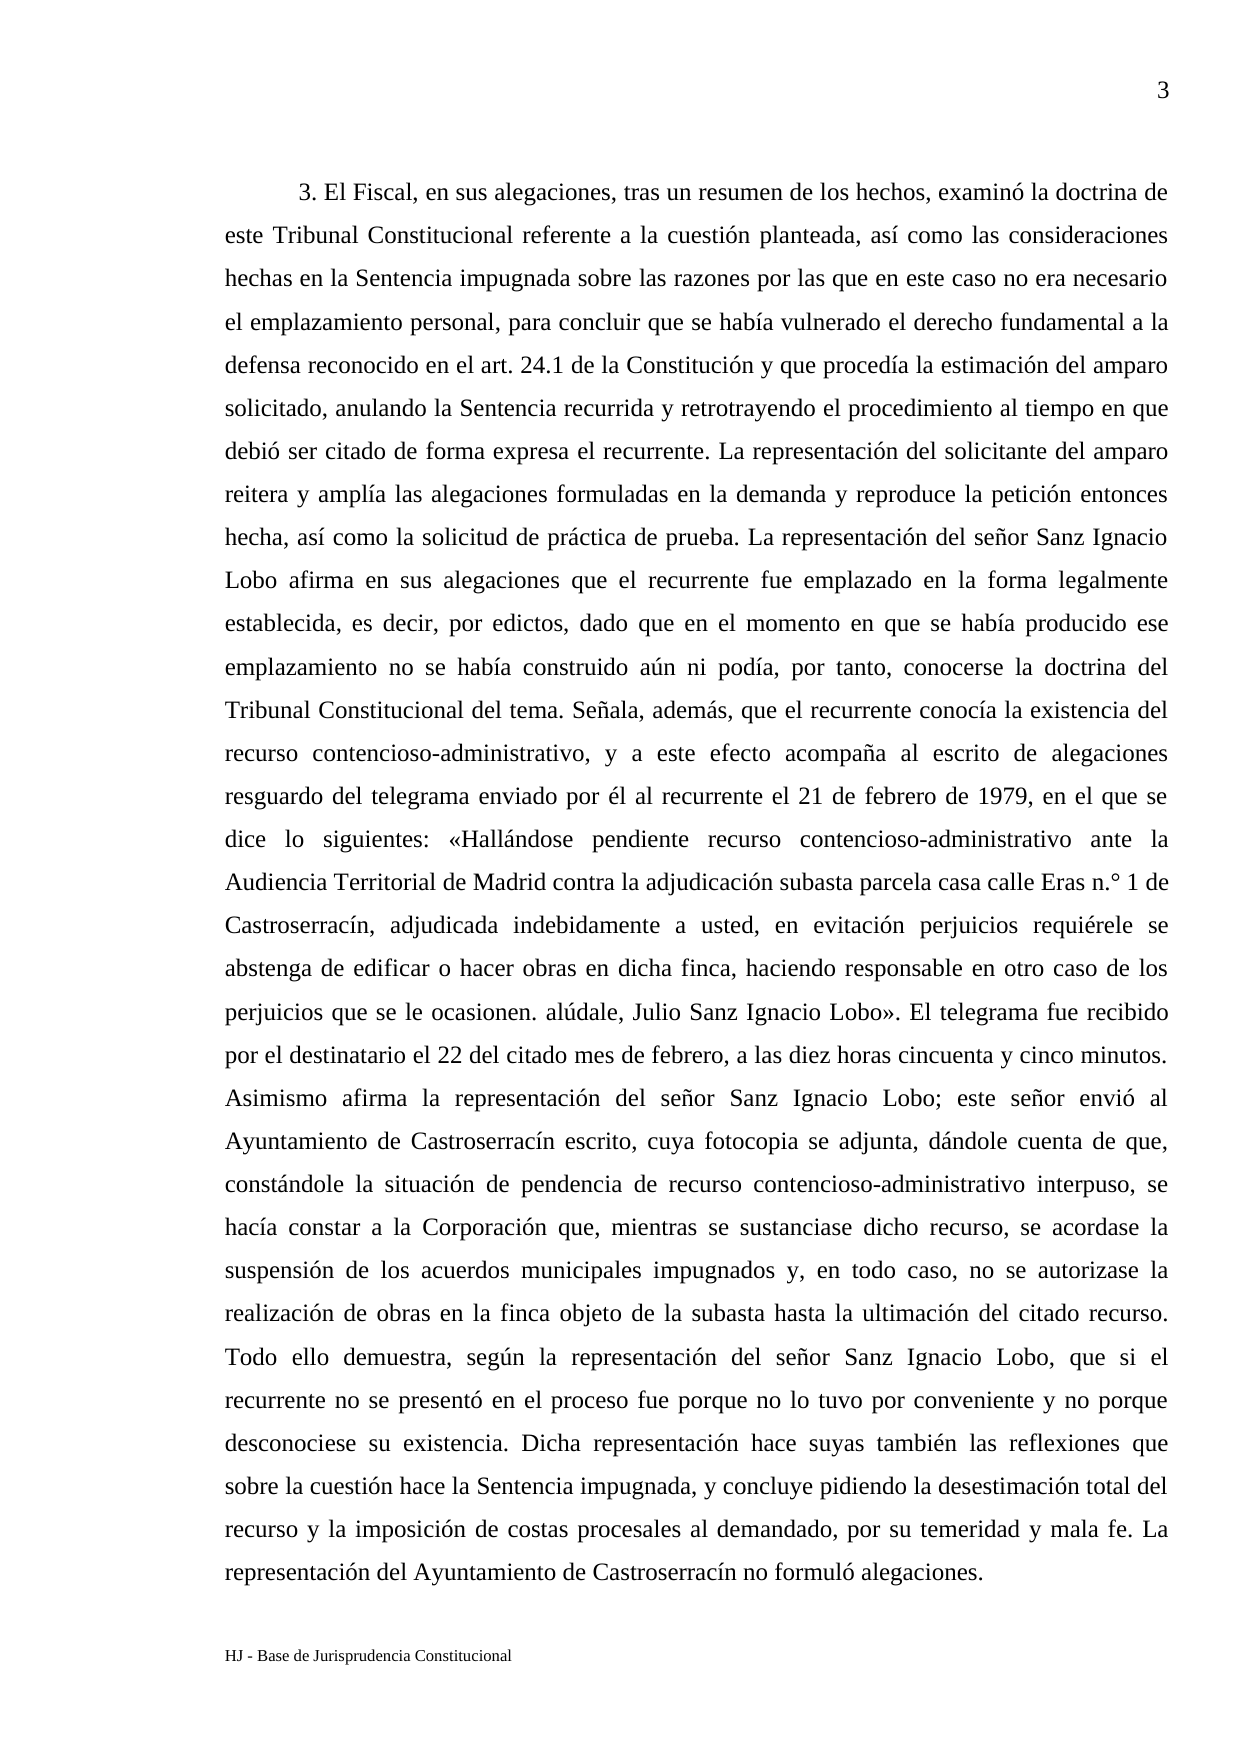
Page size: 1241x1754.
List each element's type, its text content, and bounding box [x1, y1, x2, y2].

text 3. El Fiscal, en sus alegaciones, tras un resumen de los hechos, examinó la doctrina de este Tribunal Constitucional referente a la cuestión planteada, así como las consideraciones hechas en la Sentencia impugnada sobre las razones por las que en este caso no era necesario el emplazamiento personal, para concluir que se había vulnerado el derecho fundamental a la defensa reconocido en el art. 24.1 de la Constitución y que procedía la estimación del amparo solicitado, anulando la Sentencia recurrida y retrotrayendo el procedimiento al tiempo en que debió ser citado de forma expresa el recurrente. La representación del solicitante del amparo reitera y amplía las alegaciones formuladas en la demanda y reproduce la petición entonces hecha, así como la solicitud de práctica de prueba. La representación del señor Sanz Ignacio Lobo afirma en sus alegaciones que el recurrente fue emplazado en la forma legalmente establecida, es decir, por edictos, dado que en el momento en que se había producido ese emplazamiento no se había construido aún ni podía, por tanto, conocerse la doctrina del Tribunal Constitucional del tema. Señala, además, que el recurrente conocía la existencia del recurso contencioso-administrativo, y a este efecto acompaña al escrito de alegaciones resguardo del telegrama enviado por él al recurrente el 21 de febrero de 1979, en el que se dice lo siguientes: «Hallándose pendiente recurso contencioso-administrativo ante la Audiencia Territorial de Madrid contra la adjudicación subasta parcela casa calle Eras n.° 1 de Castroserracín, adjudicada indebidamente a usted, en evitación perjuicios requiérele se abstenga de edificar o hacer obras en dicha finca, haciendo responsable en otro caso de los perjuicios que se le ocasionen. alúdale, Julio Sanz Ignacio Lobo». El telegrama fue recibido por el destinatario el 22 del citado mes de febrero, a las diez horas cincuenta y cinco minutos. Asimismo afirma la representación del señor Sanz Ignacio Lobo; este señor envió al Ayuntamiento de Castroserracín escrito, cuya fotocopia se adjunta, dándole cuenta de que, constándole la situación de pendencia de recurso contencioso-administrativo interpuso, se hacía constar a la Corporación que, mientras se sustanciase dicho recurso, se acordase la suspensión de los acuerdos municipales impugnados y, en todo caso, no se autorizase la realización de obras en la finca objeto de la subasta hasta la ultimación del citado recurso. Todo ello demuestra, según la representación del señor Sanz Ignacio Lobo, que si el recurrente no se presentó en el proceso fue porque no lo tuvo por conveniente y no porque desconociese su existencia. Dicha representación hace suyas también las reflexiones que sobre la cuestión hace la Sentencia impugnada, y concluye pidiendo la desestimación total del recurso y la imposición de costas procesales al demandado, por su temeridad y mala fe. La representación del Ayuntamiento de Castroserracín no formuló alegaciones. [224, 177, 1169, 1586]
